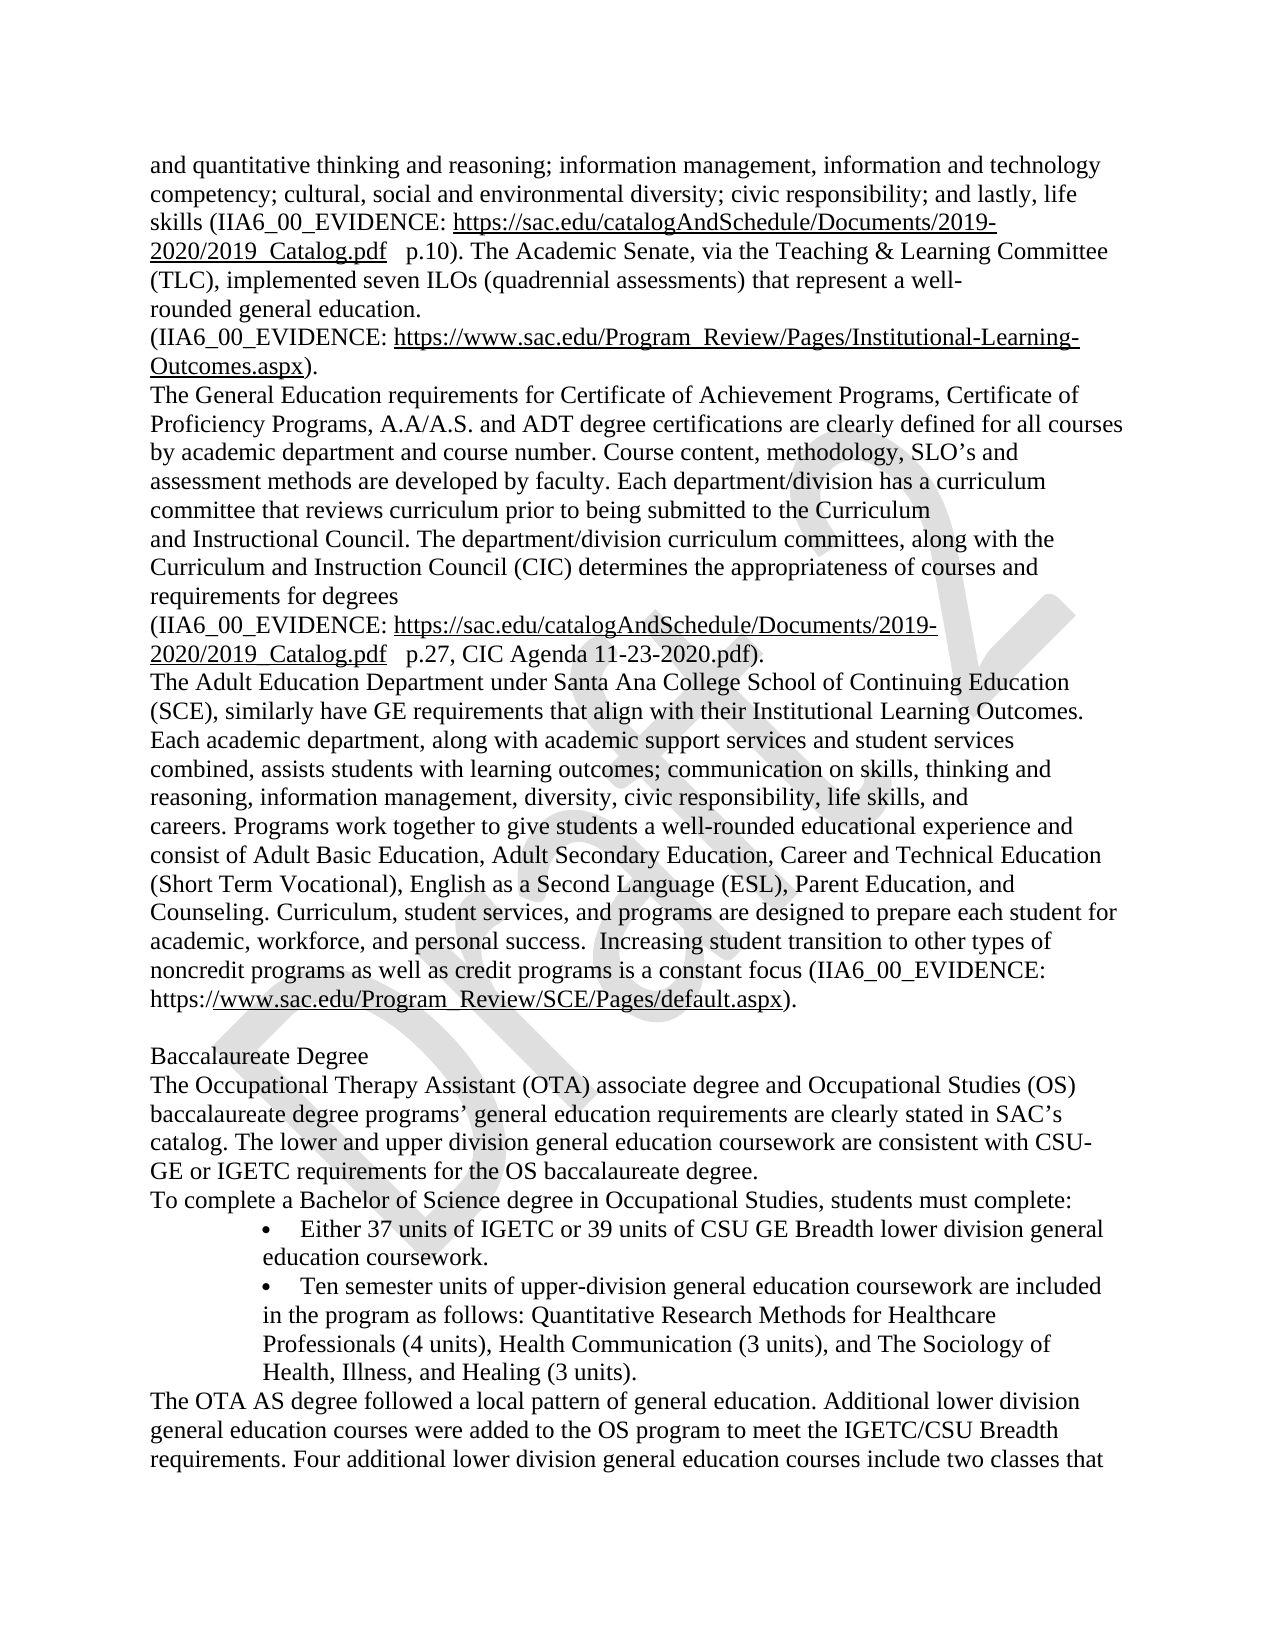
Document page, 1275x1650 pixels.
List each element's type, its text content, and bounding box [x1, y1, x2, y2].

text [150, 1386, 1125, 1472]
text The General Education requirements for Certificate of Achievement Programs, Certificate of Proficiency Programs, A.A/A.S. and ADT degree certifications are clearly defined for all courses by academic department and course number. Course content, methodology, SLO’s and assessment methods are developed by faculty. Each department/division has a curriculum committee that reviews curriculum prior to being submitted to the Curriculum and Instructional Council. The department/division curriculum committees, along with the Curriculum and Instruction Council (CIC) determines the appropriateness of courses and requirements for degrees (IIA6_00_EVIDENCE: https://sac.edu/catalogAndSchedule/Documents/2019-2020/2019_Catalog.pdf p.27, CIC Agenda 11-23-2020.pdf). [150, 380, 1125, 667]
list Ten semester units of upper-division general education coursework are included in the program as follows: Quantitative Research Methods for Healthcare Professionals (4 units), Health Communication (3 units), and The Sociology of Health, Illness, and Healing (3 units). [262, 1271, 1125, 1386]
text The Occupational Therapy Assistant (OTA) associate degree and Occupational Studies (OS) baccalaureate degree programs’ general education requirements are clearly stated in SAC’s catalog. The lower and upper division general education coursework are consistent with CSU-GE or IGETC requirements for the OS baccalaureate degree. [150, 1070, 1125, 1185]
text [150, 150, 1125, 380]
list Either 37 units of IGETC or 39 units of CSU GE Breadth lower division general education coursework. [262, 1214, 1125, 1271]
text The Adult Education Department under Santa Ana College School of Continuing Education (SCE), similarly have GE requirements that align with their Institutional Learning Outcomes. Each academic department, along with academic support services and student services combined, assists students with learning outcomes; communication on skills, thinking and reasoning, information management, diversity, civic responsibility, life skills, and careers. Programs work together to give students a well-rounded educational experience and consist of Adult Basic Education, Adult Secondary Education, Career and Technical Education (Short Term Vocational), English as a Second Language (ESL), Parent Education, and Counseling. Curriculum, student services, and programs are designed to prepare each student for academic, workforce, and personal success. Increasing student transition to other types of noncredit programs as well as credit programs is a constant focus (IIA6_00_EVIDENCE: https://www.sac.edu/Program_Review/SCE/Pages/default.aspx). [150, 667, 1125, 1012]
text Baccalaureate Degree [150, 1041, 1125, 1070]
text To complete a Bachelor of Science degree in Occupational Studies, students must complete: [150, 1185, 1125, 1214]
